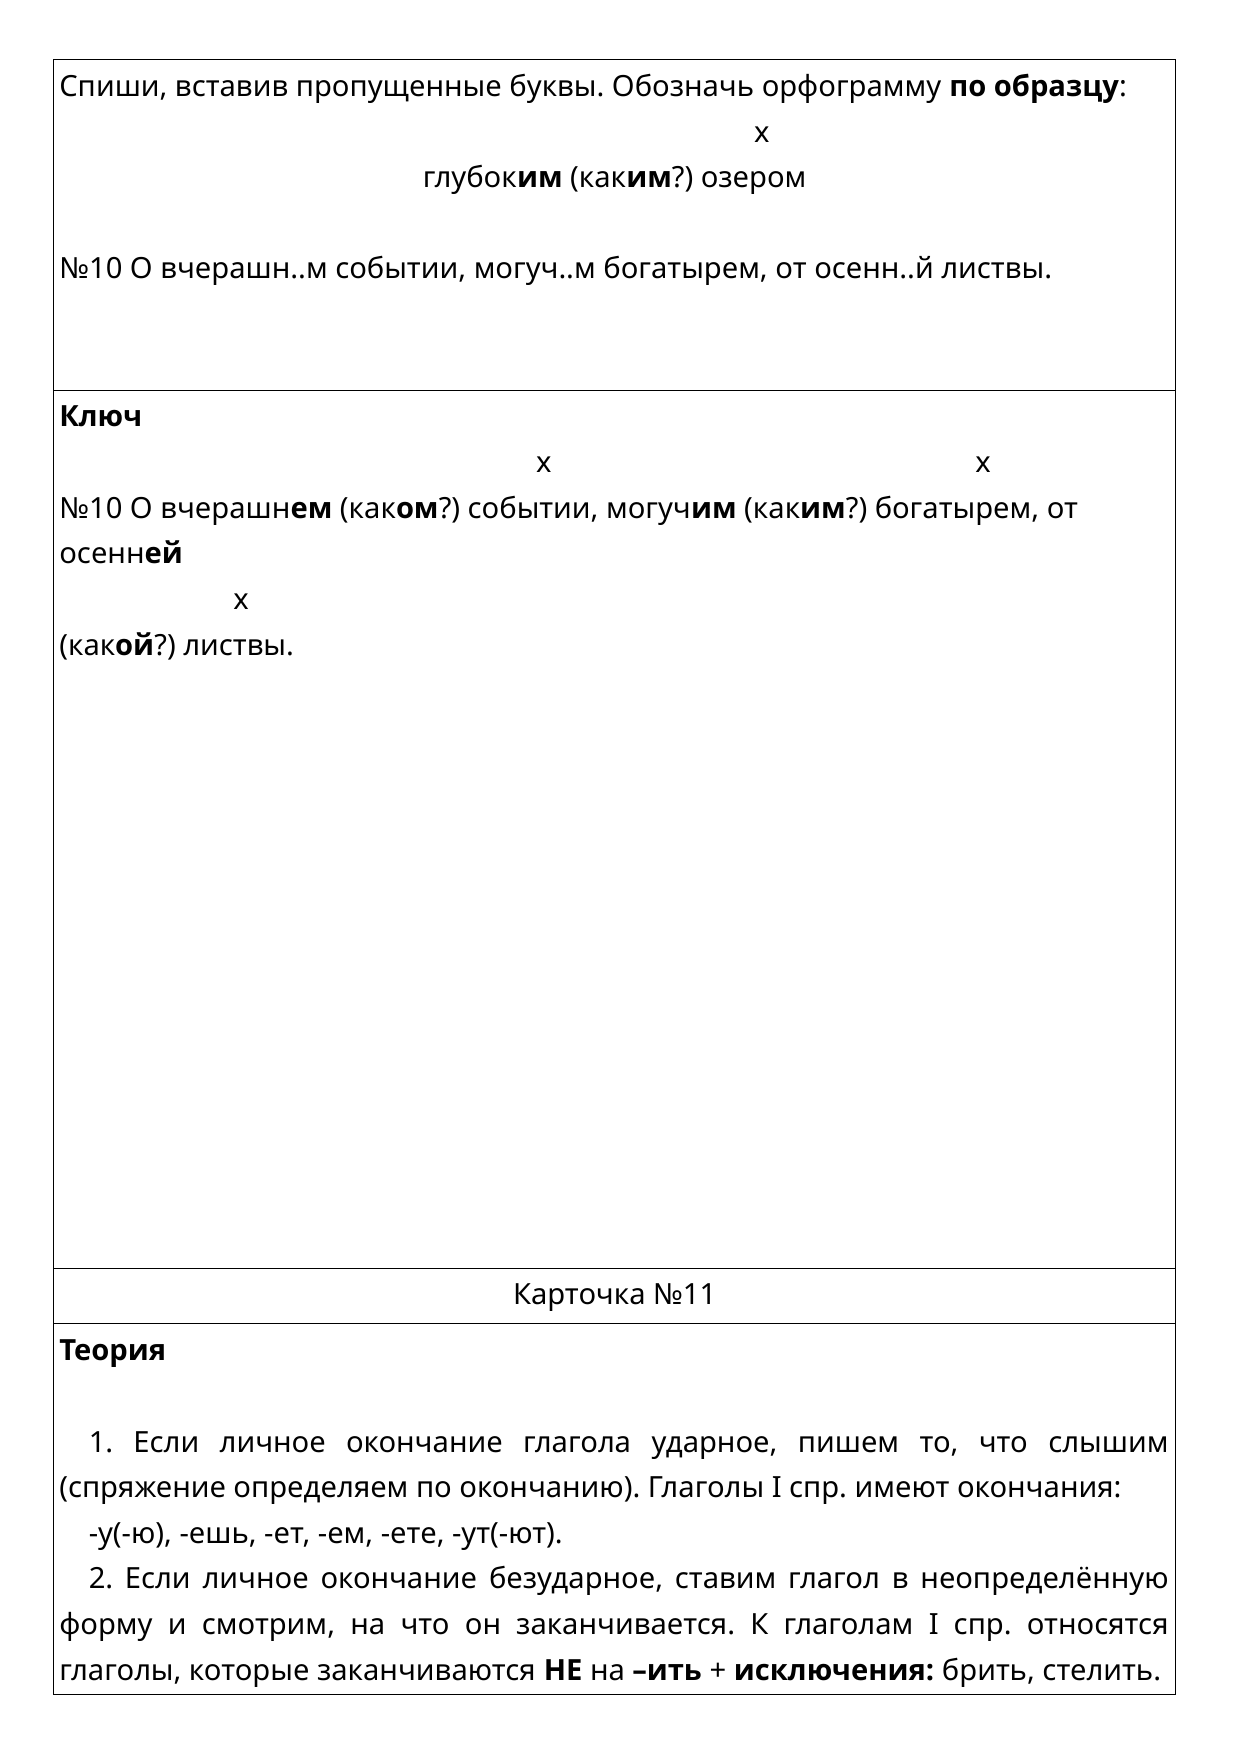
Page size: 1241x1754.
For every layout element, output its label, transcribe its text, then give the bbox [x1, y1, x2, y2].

table_cell Карточка №11 [54, 1269, 1175, 1323]
table_cell Ключ х х №10 О вчерашнем (каком?) событии, могучим (каким?) богатырем, от осенней х (какой?) листвы. [54, 391, 1175, 1267]
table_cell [54, 1324, 1175, 1694]
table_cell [54, 60, 1175, 389]
